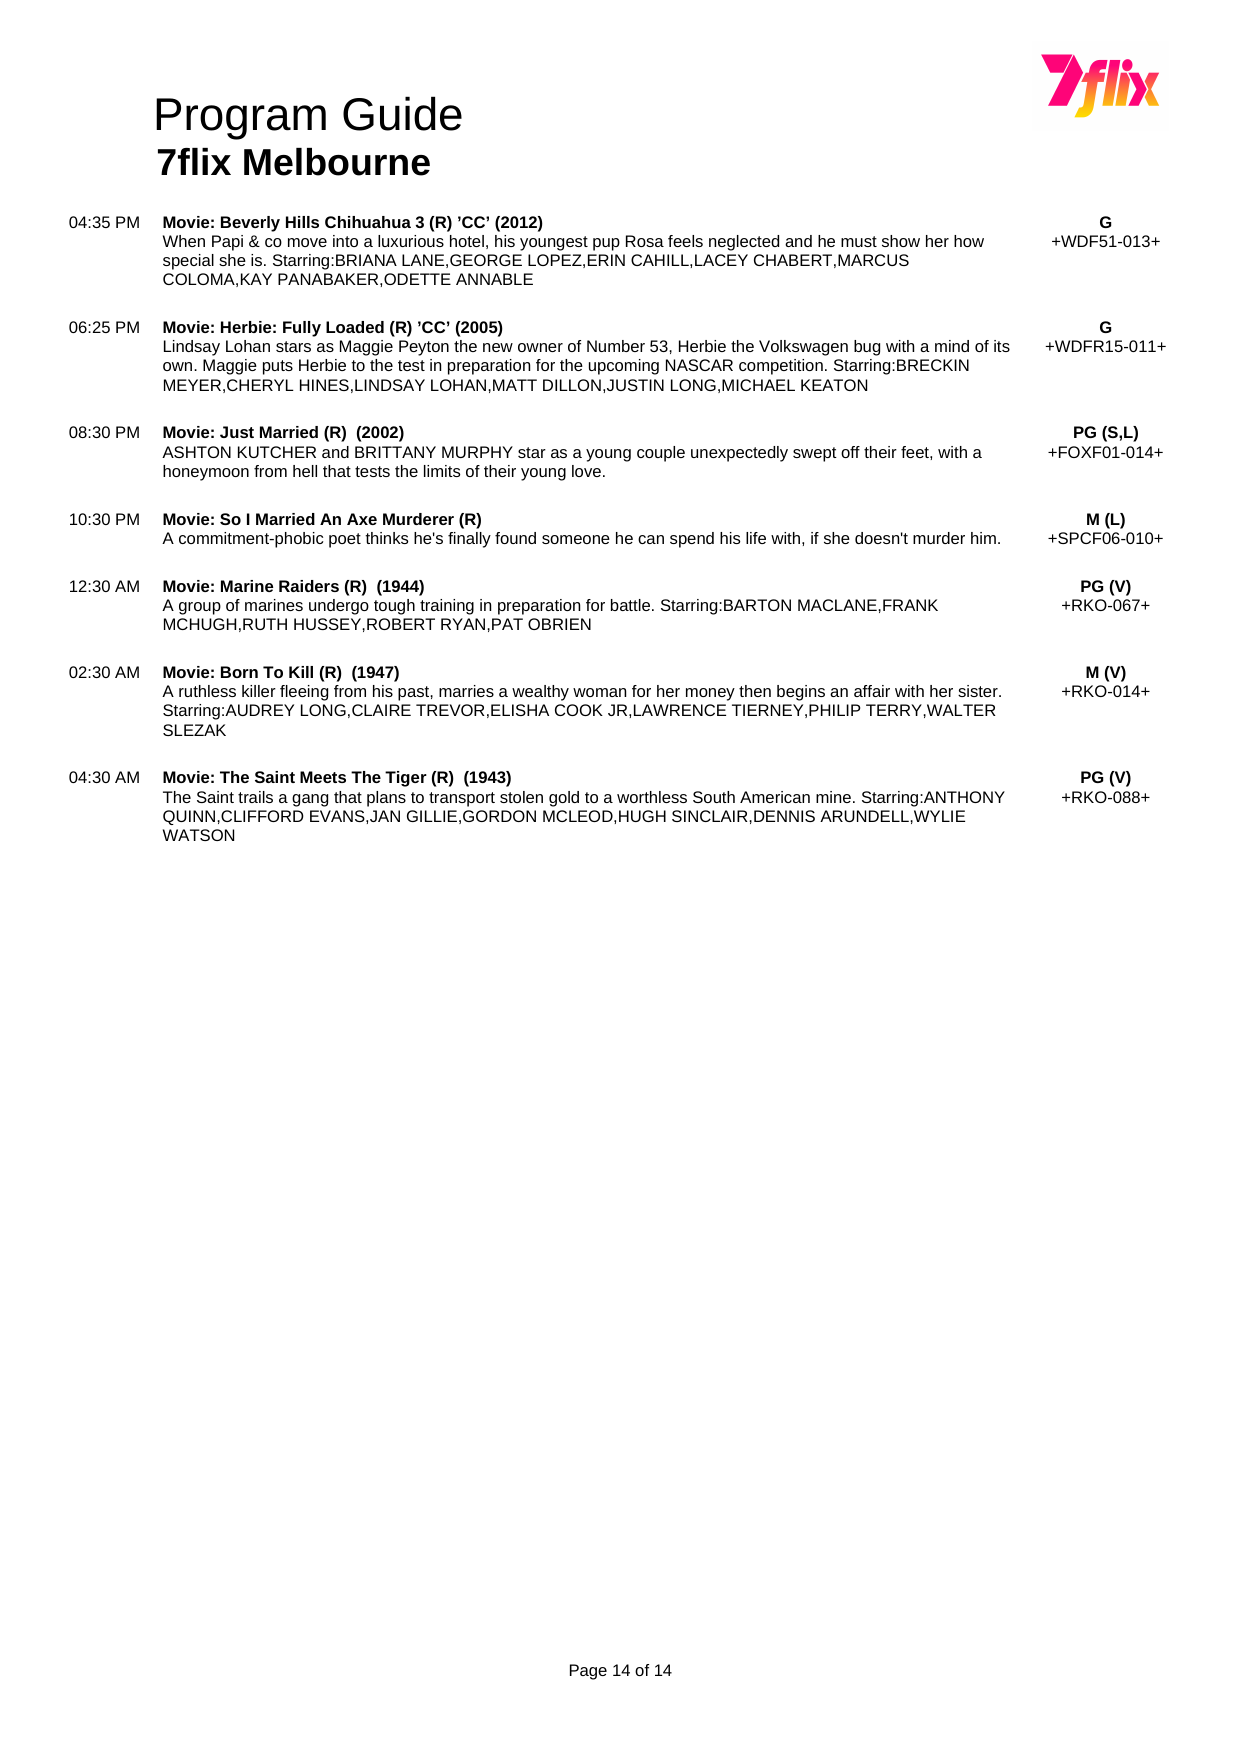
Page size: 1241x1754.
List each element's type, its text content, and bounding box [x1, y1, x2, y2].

table_header 04:35 PM [51, 213, 151, 289]
table_header PG (V) +RKO-088+ [1022, 768, 1189, 845]
table_header Movie: So I Married An Axe Murderer (R) A commitment-phobic poet thinks he's finally found someone he can spend his life with, if she doesn't murder him. [151, 510, 1022, 548]
table_header 06:25 PM [51, 318, 151, 394]
table_header Movie: Born To Kill (R) (1947) A ruthless killer fleeing from his past, marries a wealthy woman for her money then begins an affair with her sister. Starring:AUDREY LONG,CLAIRE TREVOR,ELISHA COOK JR,LAWRENCE TIERNEY,PHILIP TERRY,WALTER SLEZAK [151, 663, 1022, 739]
table_header Movie: Marine Raiders (R) (1944) A group of marines undergo tough training in preparation for battle. Starring:BARTON MACLANE,FRANK MCHUGH,RUTH HUSSEY,ROBERT RYAN,PAT OBRIEN [151, 577, 1022, 634]
table_header G +WDF51-013+ [1022, 213, 1189, 289]
table_header Movie: Beverly Hills Chihuahua 3 (R) ’CC’ (2012) When Papi & co move into a luxurious hotel, his youngest pup Rosa feels neglected and he must show her how special she is. Starring:BRIANA LANE,GEORGE LOPEZ,ERIN CAHILL,LACEY CHABERT,MARCUS COLOMA,KAY PANABAKER,ODETTE ANNABLE [151, 213, 1022, 289]
table_header 04:30 AM [51, 768, 151, 845]
table_header Movie: Just Married (R) (2002) ASHTON KUTCHER and BRITTANY MURPHY star as a young couple unexpectedly swept off their feet, with a honeymoon from hell that tests the limits of their young love. [151, 423, 1022, 481]
table_header G +WDFR15-011+ [1022, 318, 1189, 394]
table_header 08:30 PM [51, 423, 151, 481]
table_header 10:30 PM [51, 510, 151, 548]
table_header Movie: The Saint Meets The Tiger (R) (1943) The Saint trails a gang that plans to transport stolen gold to a worthless South American mine. Starring:ANTHONY QUINN,CLIFFORD EVANS,JAN GILLIE,GORDON MCLEOD,HUGH SINCLAIR,DENNIS ARUNDELL,WYLIE WATSON [151, 768, 1022, 845]
table_header PG (S,L) +FOXF01-014+ [1022, 423, 1189, 481]
table_header M (V) +RKO-014+ [1022, 663, 1189, 739]
table_header M (L) +SPCF06-010+ [1022, 510, 1189, 548]
table_header Movie: Herbie: Fully Loaded (R) ’CC’ (2005) Lindsay Lohan stars as Maggie Peyton the new owner of Number 53, Herbie the Volkswagen bug with a mind of its own. Maggie puts Herbie to the test in preparation for the upcoming NASCAR competition. Starring:BRECKIN MEYER,CHERYL HINES,LINDSAY LOHAN,MATT DILLON,JUSTIN LONG,MICHAEL KEATON [151, 318, 1022, 394]
table_header 02:30 AM [51, 663, 151, 739]
table_header 12:30 AM [51, 577, 151, 634]
table_header PG (V) +RKO-067+ [1022, 577, 1189, 634]
picture [1031, 41, 1170, 131]
